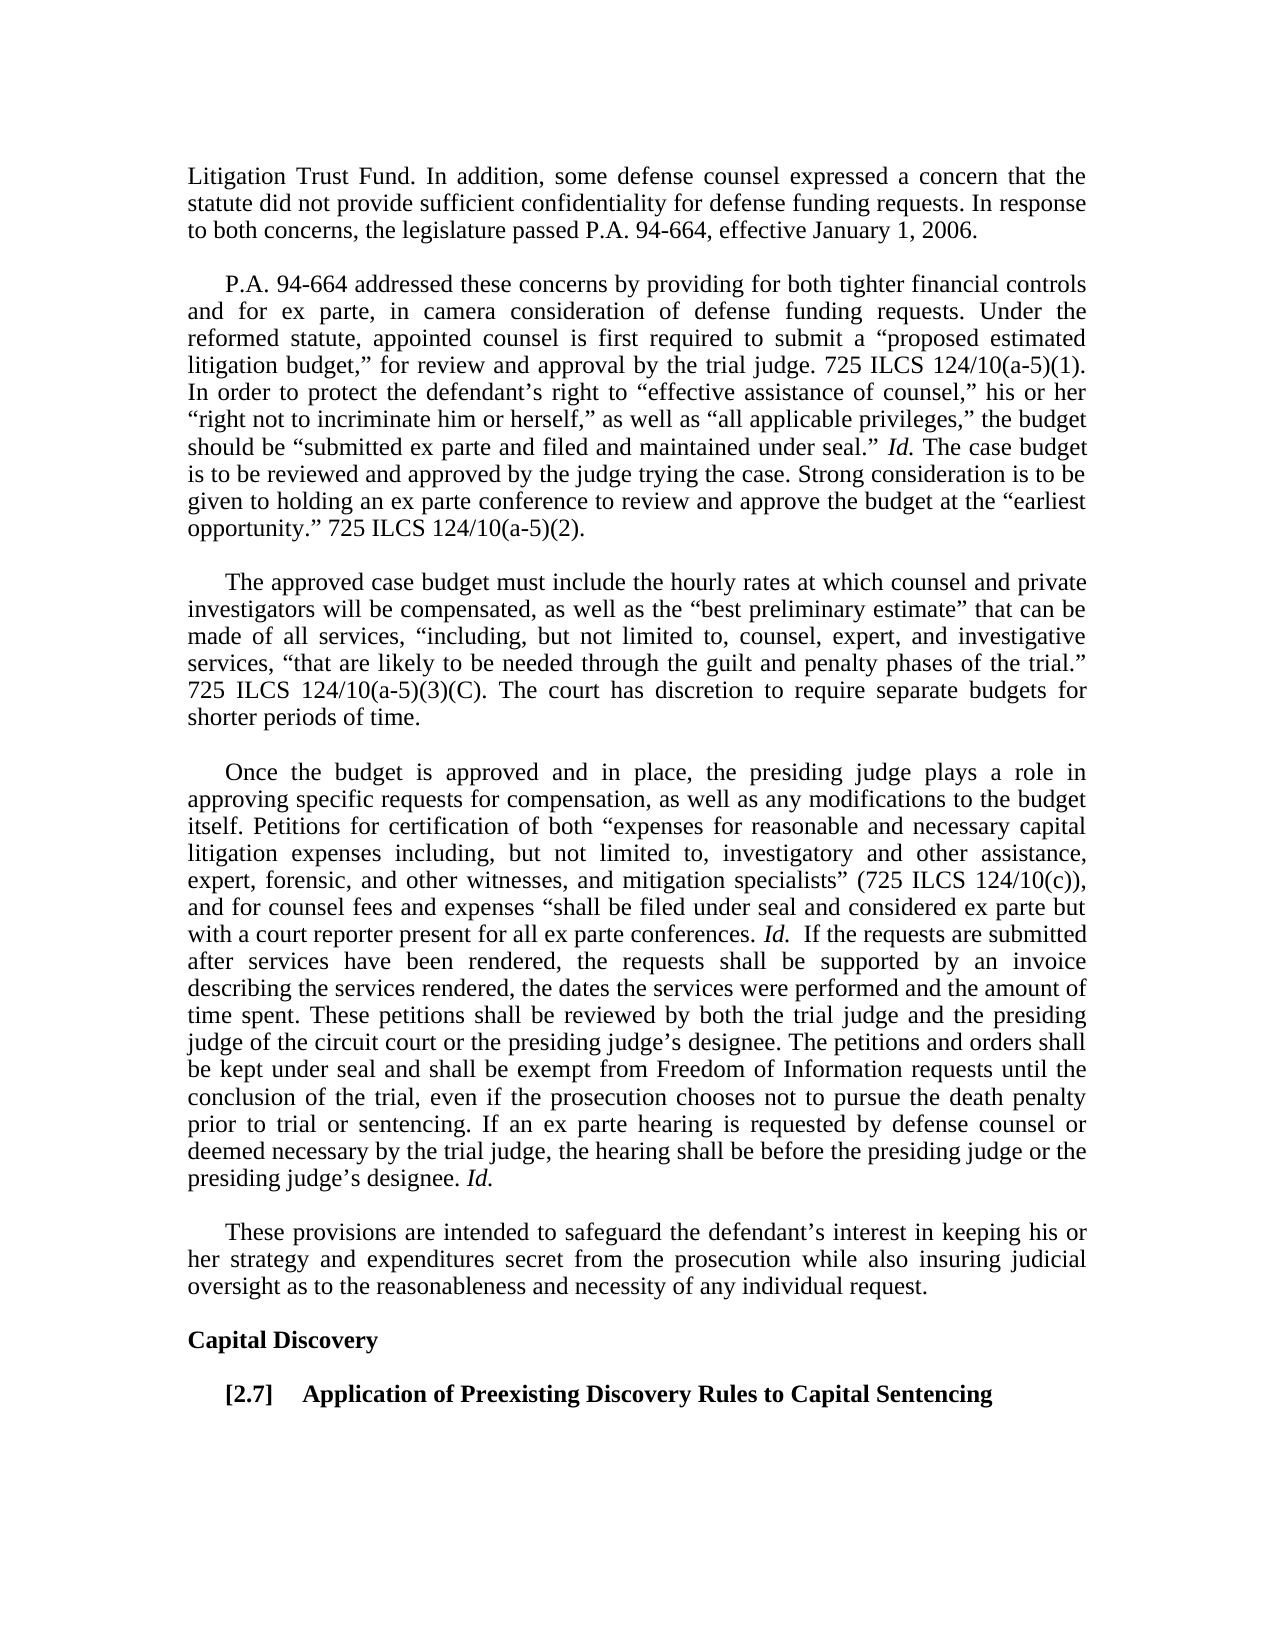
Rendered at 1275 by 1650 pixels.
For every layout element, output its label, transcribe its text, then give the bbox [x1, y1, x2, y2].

text P.A. 94-664 addressed these concerns by providing for both tighter financial controls and for ex parte, in camera consideration of defense funding requests. Under the reformed statute, appointed counsel is first required to submit a “proposed estimated litigation budget,” for review and approval by the trial judge. 725 ILCS 124/10(a-5)(1). In order to protect the defendant’s right to “effective assistance of counsel,” his or her “right not to incriminate him or herself,” as well as “all applicable privileges,” the budget should be “submitted ex parte and filed and maintained under seal.” The case budget is to be reviewed and approved by the judge trying the case. Strong consideration is to be given to holding an ex parte conference to review and approve the budget at the “earliest opportunity.” 725 ILCS 124/10(a-5)(2). [187, 271, 1087, 542]
text The approved case budget must include the hourly rates at which counsel and private investigators will be compensated, as well as the “best preliminary estimate” that can be made of all services, “including, but not limited to, counsel, expert, and investigative services, “that are likely to be needed through the guilt and penalty phases of the trial.” 725 ILCS 124/10(a-5)(3)(C). The court has discretion to require separate budgets for shorter periods of time. [187, 569, 1087, 731]
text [187, 162, 1087, 244]
text These provisions are intended to safeguard the defendant’s interest in keeping his or her strategy and expenditures secret from the prosecution while also insuring judicial oversight as to the reasonableness and necessity of any individual request. [187, 1219, 1087, 1300]
text [2.7] Application of Preexisting Discovery Rules to Capital Sentencing [187, 1381, 1087, 1408]
text Once the budget is approved and in place, the presiding judge plays a role in approving specific requests for compensation, as well as any modifications to the budget itself. Petitions for certification of both “expenses for reasonable and necessary capital litigation expenses including, but not limited to, investigatory and other assistance, expert, forensic, and other witnesses, and mitigation specialists” (725 ILCS 124/10(c)), and for counsel fees and expenses “shall be filed under seal and considered ex parte but with a court reporter present for all ex parte conferences. If the requests are submitted after services have been rendered, the requests shall be supported by an invoice describing the services rendered, the dates the services were performed and the amount of time spent. These petitions shall be reviewed by both the trial judge and the presiding judge of the circuit court or the presiding judge’s designee. The petitions and orders shall be kept under seal and shall be exempt from Freedom of Information requests until the conclusion of the trial, even if the prosecution chooses not to pursue the death penalty prior to trial or sentencing. If an ex parte hearing is requested by defense counsel or deemed necessary by the trial judge, the hearing shall be before the presiding judge or the presiding judge’s designee. [187, 758, 1087, 1192]
text Capital Discovery [187, 1327, 1087, 1354]
